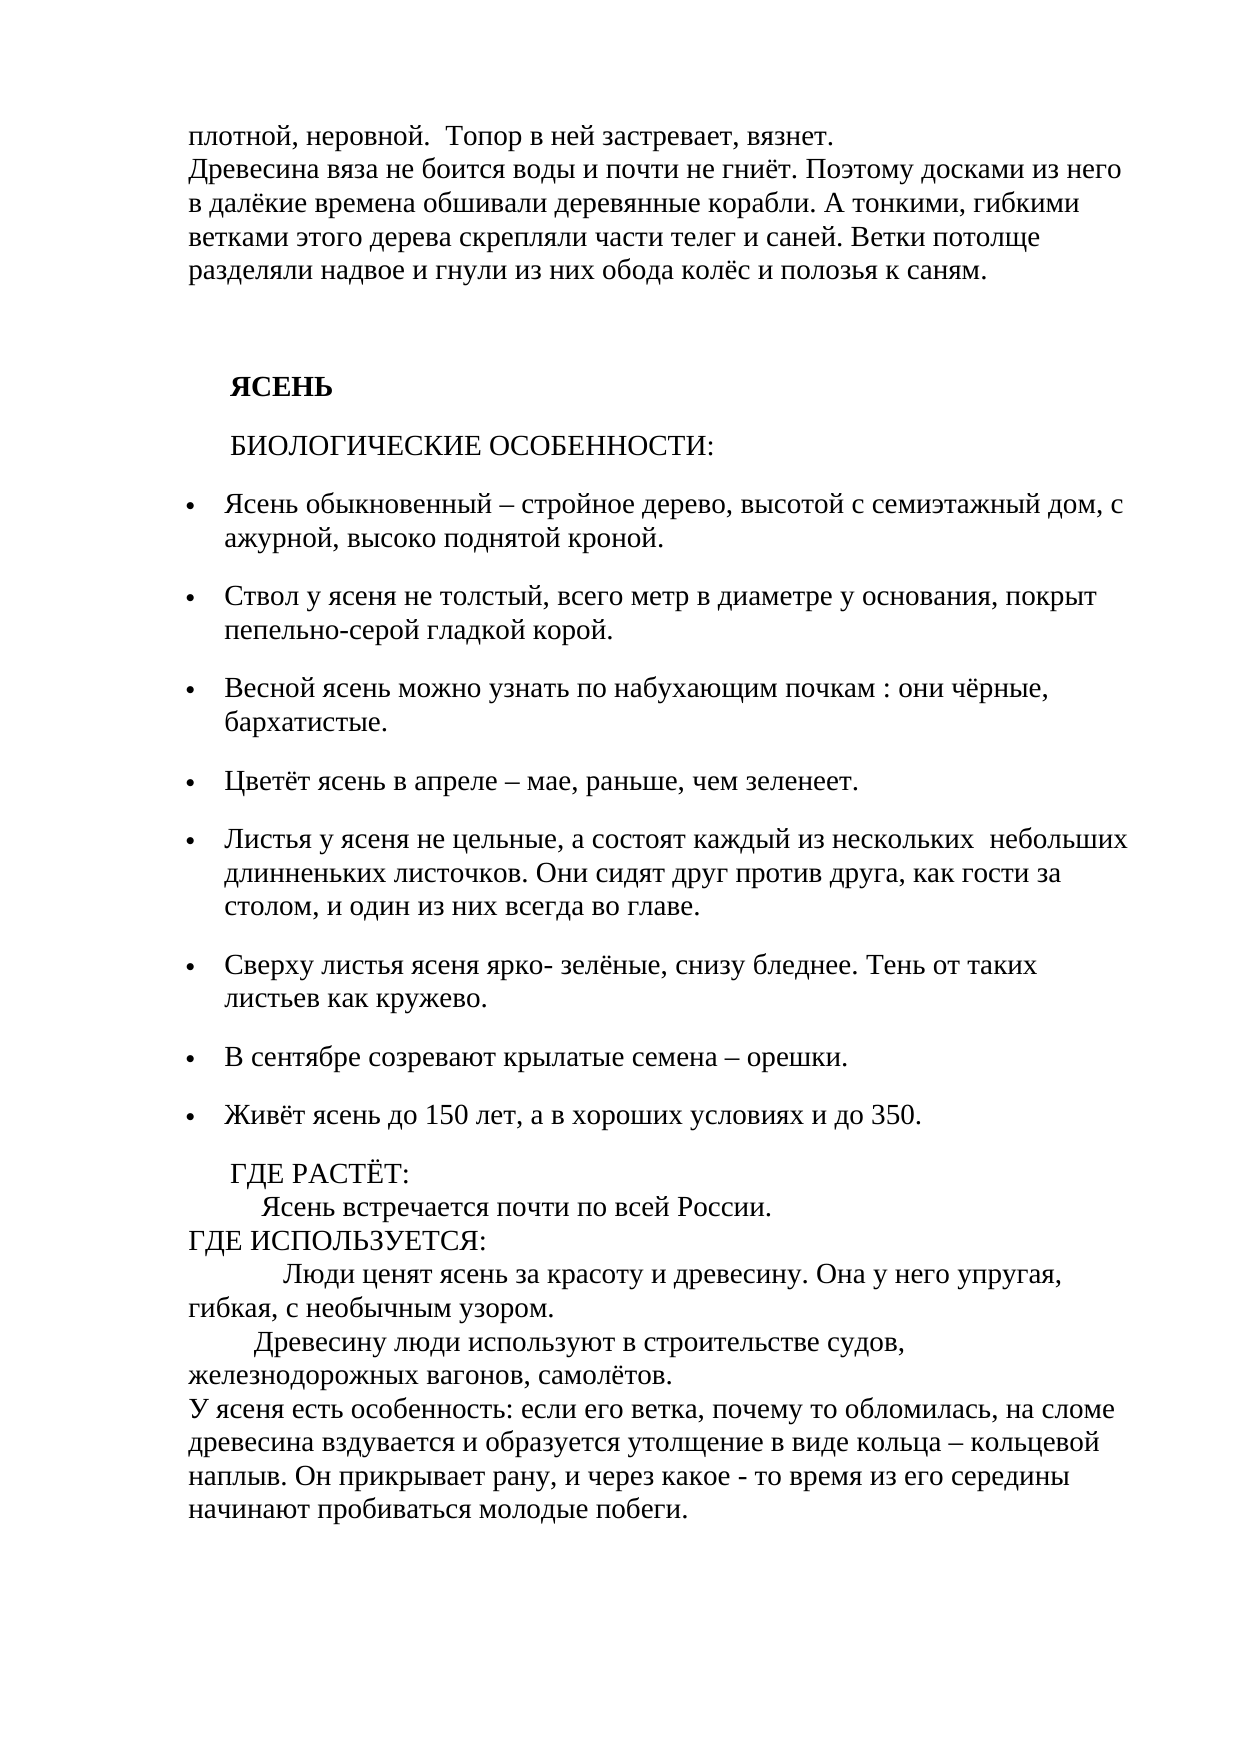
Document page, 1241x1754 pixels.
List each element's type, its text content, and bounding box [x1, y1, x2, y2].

list Сверху листья ясеня ярко- зелёные, снизу бледнее. Тень от таких листьев как кружево. [187, 947, 1141, 1014]
text БИОЛОГИЧЕСКИЕ ОСОБЕННОСТИ: [188, 428, 1141, 461]
list Ствол у ясеня не толстый, всего метр в диаметре у основания, покрыт пепельно-серой гладкой корой. [187, 578, 1141, 646]
list Живёт ясень до 150 лет, а в хороших условиях и до 350. [187, 1097, 1141, 1131]
list Ясень обыкновенный – стройное дерево, высотой с семиэтажный дом, с ажурной, высоко поднятой кроной. [187, 486, 1141, 553]
list Весной ясень можно узнать по набухающим почкам : они чёрные, бархатистые. [187, 671, 1141, 738]
list Листья у ясеня не цельные, а состоят каждый из нескольких небольших длинненьких листочков. Они сидят друг против друга, как гости за столом, и один из них всегда во главе. [187, 821, 1141, 922]
text ЯСЕНЬ [188, 369, 1141, 403]
list В сентябре созревают крылатые семена – орешки. [187, 1039, 1141, 1072]
text ГДЕ РАСТЁТ: Ясень встречается почти по всей России. ГДЕ ИСПОЛЬЗУЕТСЯ: Люди ценят ясень за красоту и древесину. Она у него упругая, гибкая, с необычным узором. Древесину люди используют в строительстве судов, железнодорожных вагонов, самолётов. У ясеня есть особенность: если его ветка, почему то обломилась, на сломе древесина вздувается и образуется утолщение в виде кольца – кольцевой наплыв. Он прикрывает рану, и через какое - то время из его середины начинают пробиваться молодые побеги. [188, 1156, 1141, 1525]
list Цветёт ясень в апреле – мае, раньше, чем зеленеет. [187, 763, 1141, 796]
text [188, 118, 1141, 286]
